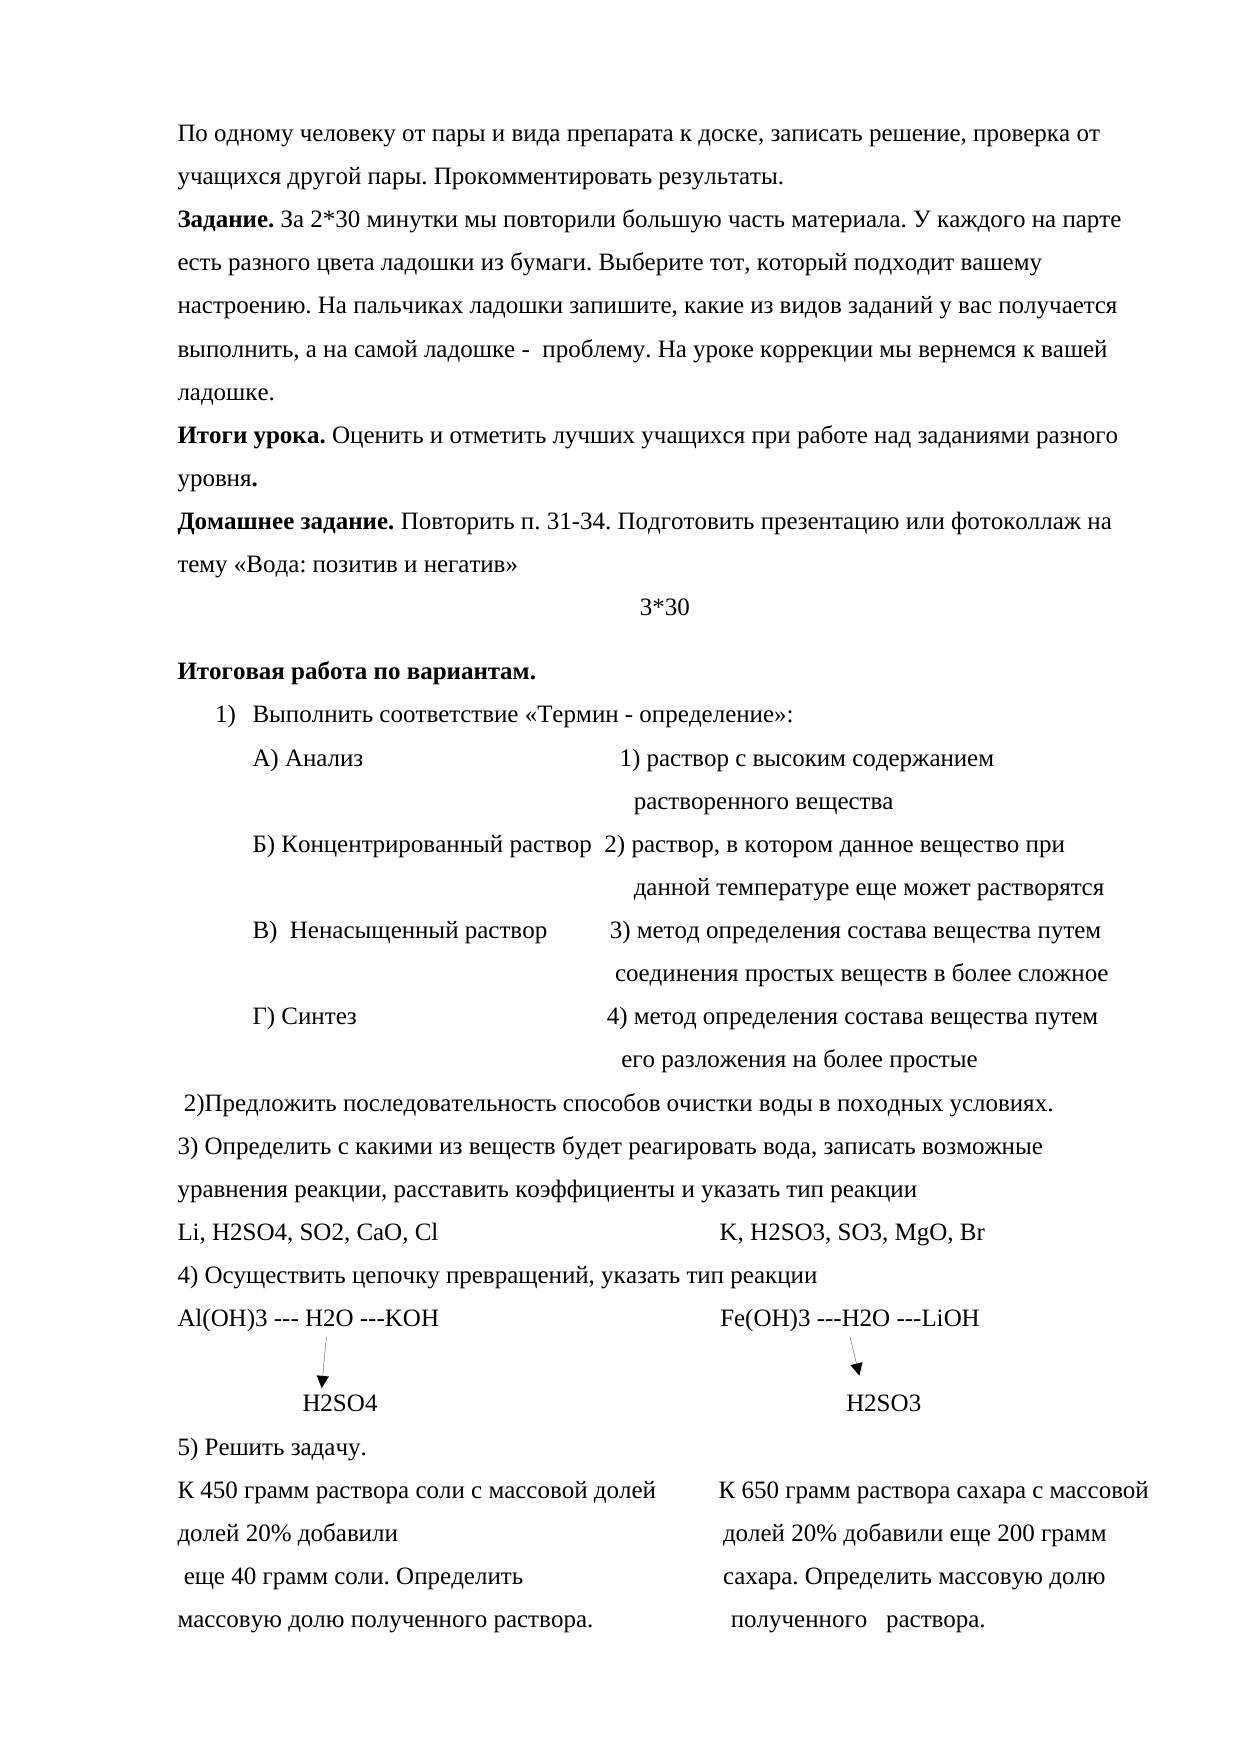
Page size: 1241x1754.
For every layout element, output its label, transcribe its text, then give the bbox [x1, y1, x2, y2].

text Li, H2SO4, SO2, CaO, Cl K, H2SO3, SO3, MgO, Br [177, 1217, 1152, 1246]
text 5) Решить задачу. [177, 1432, 1152, 1460]
list его разложения на более простые [252, 1044, 1152, 1073]
text массовую долю полученного раствора. полученного раствора. [177, 1604, 1152, 1633]
list данной температуре еще может растворятся [252, 872, 1152, 901]
text Задание. За 2*30 минутки мы повторили большую часть материала. У каждого на парте есть разного цвета ладошки из бумаги. Выберите тот, который подходит вашему настроению. На пальчиках ладошки запишите, какие из видов заданий у вас получается выполнить, а на самой ладошке - проблему. На уроке коррекции мы вернемся к вашей ладошке. [177, 204, 1152, 406]
list растворенного вещества [252, 786, 1152, 814]
text 2)Предложить последовательность способов очистки воды в походных условиях. [177, 1088, 1152, 1116]
text По одному человеку от пары и вида препарата к доске, записать решение, проверка от учащихся другой пары. Прокомментировать результаты. [177, 118, 1152, 190]
text Итоговая работа по вариантам. [177, 656, 1152, 685]
list В) Ненасыщенный раствор 3) метод определения состава вещества путем [252, 915, 1152, 944]
text 3*30 [177, 592, 1152, 621]
text 4) Осуществить цепочку превращений, указать тип реакции [177, 1260, 1152, 1289]
text еще 40 грамм соли. Определить сахара. Определить массовую долю [177, 1561, 1152, 1590]
text Домашнее задание. Повторить п. 31-34. Подготовить презентацию или фотоколлаж на тему «Вода: позитив и негатив» [177, 506, 1152, 578]
list соединения простых веществ в более сложное [252, 958, 1152, 987]
text H2SO4 H2SO3 [177, 1388, 1152, 1417]
list А) Анализ 1) раствор с высоким содержанием [252, 743, 1152, 771]
list Выполнить соответствие «Термин - определение»: [215, 699, 1152, 728]
text Al(OH)3 --- H2O ---KOH Fe(OH)3 ---H2O ---LiOH [177, 1303, 1152, 1332]
text 3) Определить с какими из веществ будет реагировать вода, записать возможные уравнения реакции, расставить коэффициенты и указать тип реакции [177, 1131, 1152, 1203]
list Г) Синтез 4) метод определения состава вещества путем [252, 1001, 1152, 1030]
list Б) Концентрированный раствор 2) раствор, в котором данное вещество при [252, 829, 1152, 858]
text К 450 грамм раствора соли с массовой долей К 650 грамм раствора сахара с массовой долей 20% добавили долей 20% добавили еще 200 грамм [177, 1475, 1152, 1547]
text Итоги урока. Оценить и отметить лучших учащихся при работе над заданиями разного уровня. [177, 420, 1152, 492]
